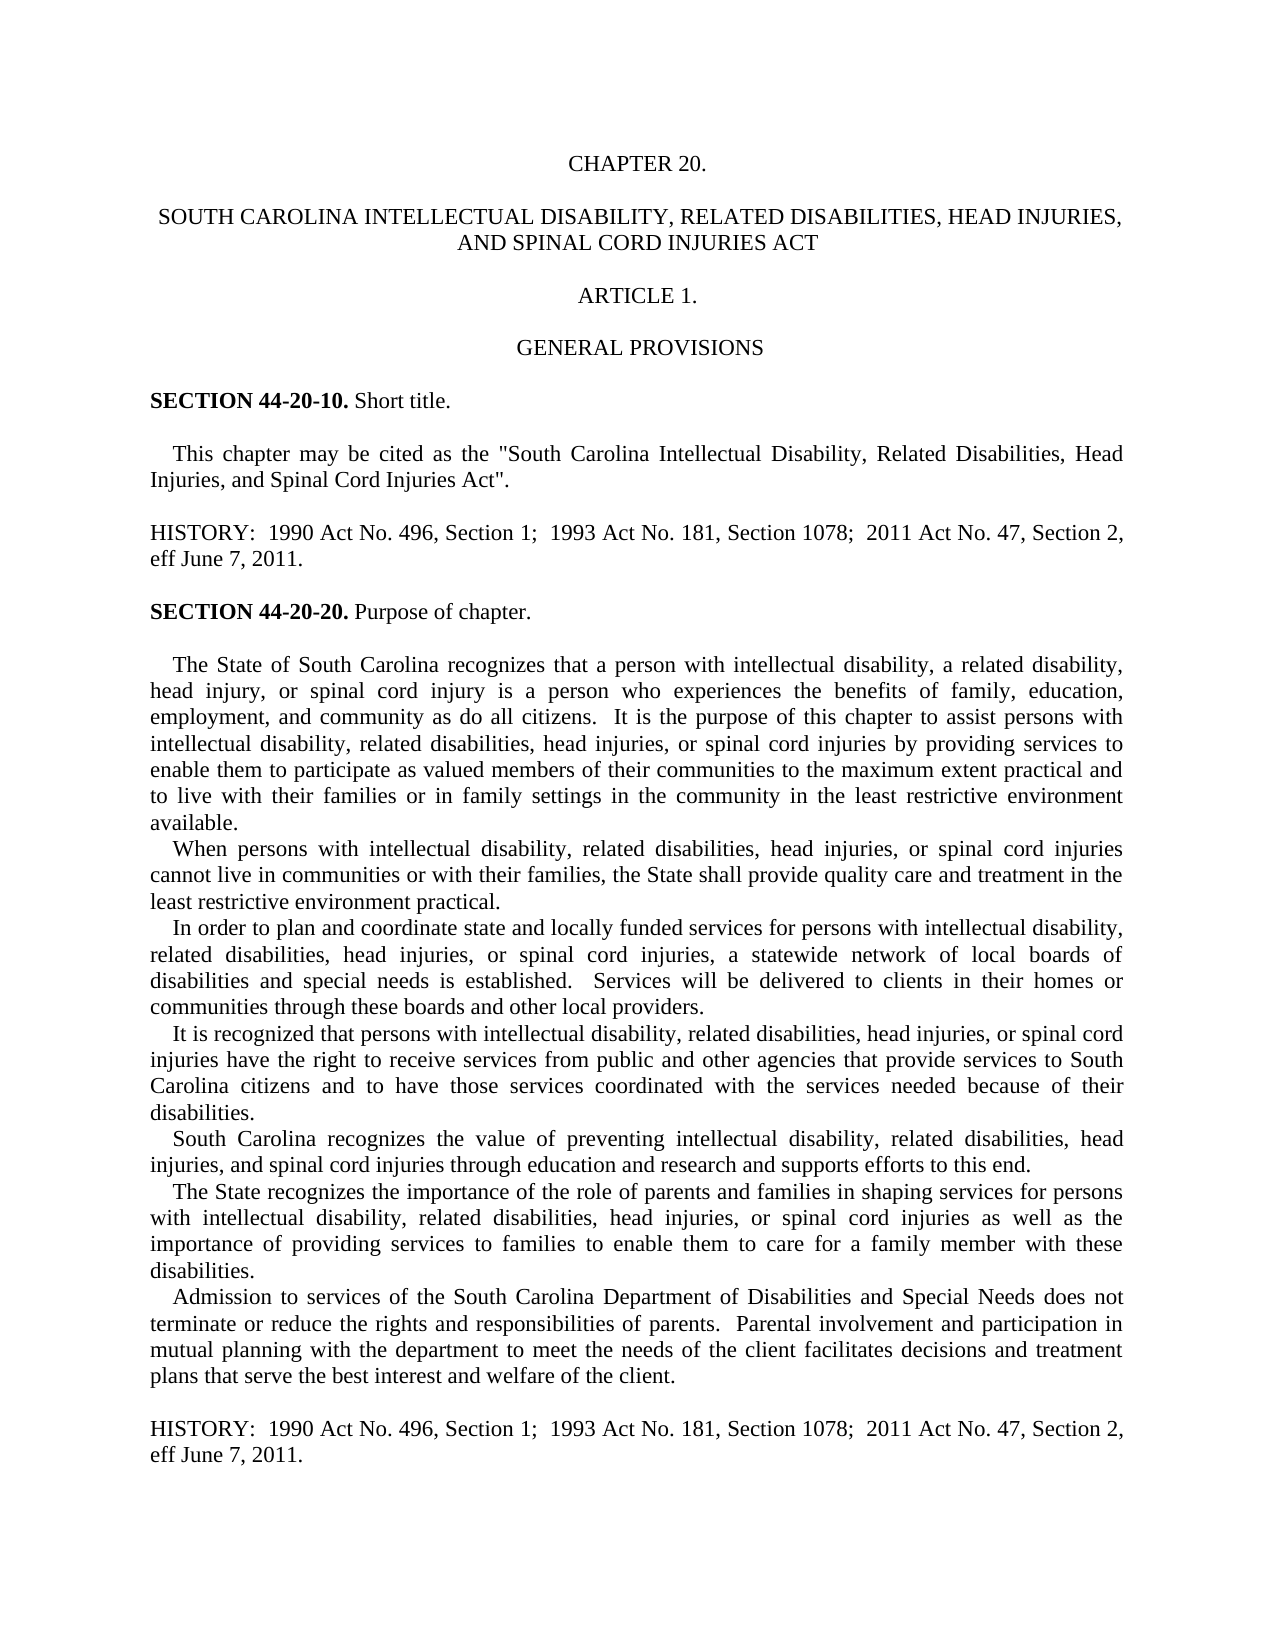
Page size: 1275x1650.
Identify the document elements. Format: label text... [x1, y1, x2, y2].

text The State of South Carolina recognizes that a person with intellectual disability, a related disability, head injury, or spinal cord injury is a person who experiences the benefits of family, education, employment, and community as do all citizens. It is the purpose of this chapter to assist persons with intellectual disability, related disabilities, head injuries, or spinal cord injuries by providing services to enable them to participate as valued members of their communities to the maximum extent practical and to live with their families or in family settings in the community in the least restrictive environment available. [150, 651, 1125, 835]
text Admission to services of the South Carolina Department of Disabilities and Special Needs does not terminate or reduce the rights and responsibilities of parents. Parental involvement and participation in mutual planning with the department to meet the needs of the client facilitates decisions and treatment plans that serve the best interest and welfare of the client. [150, 1283, 1125, 1389]
text SOUTH CAROLINA INTELLECTUAL DISABILITY, RELATED DISABILITIES, HEAD INJURIES, AND SPINAL CORD INJURIES ACT [150, 203, 1125, 255]
text SECTION 44-20-20. Purpose of chapter. [150, 598, 1125, 624]
text HISTORY: 1990 Act No. 496, Section 1; 1993 Act No. 181, Section 1078; 2011 Act No. 47, Section 2, eff June 7, 2011. [150, 1415, 1125, 1468]
text The State recognizes the importance of the role of parents and families in shaping services for persons with intellectual disability, related disabilities, head injuries, or spinal cord injuries as well as the importance of providing services to families to enable them to care for a family member with these disabilities. [150, 1178, 1125, 1283]
text HISTORY: 1990 Act No. 496, Section 1; 1993 Act No. 181, Section 1078; 2011 Act No. 47, Section 2, eff June 7, 2011. [150, 519, 1125, 572]
text It is recognized that persons with intellectual disability, related disabilities, head injuries, or spinal cord injuries have the right to receive services from public and other agencies that provide services to South Carolina citizens and to have those services coordinated with the services needed because of their disabilities. [150, 1020, 1125, 1125]
text This chapter may be cited as the "South Carolina Intellectual Disability, Related Disabilities, Head Injuries, and Spinal Cord Injuries Act". [150, 440, 1125, 493]
text When persons with intellectual disability, related disabilities, head injuries, or spinal cord injuries cannot live in communities or with their families, the State shall provide quality care and treatment in the least restrictive environment practical. [150, 835, 1125, 914]
text South Carolina recognizes the value of preventing intellectual disability, related disabilities, head injuries, and spinal cord injuries through education and research and supports efforts to this end. [150, 1125, 1125, 1178]
text GENERAL PROVISIONS [150, 334, 1125, 361]
text SECTION 44-20-10. Short title. [150, 387, 1125, 413]
text In order to plan and coordinate state and locally funded services for persons with intellectual disability, related disabilities, head injuries, or spinal cord injuries, a statewide network of local boards of disabilities and special needs is established. Services will be delivered to clients in their homes or communities through these boards and other local providers. [150, 914, 1125, 1020]
text CHAPTER 20. [150, 150, 1125, 176]
text ARTICLE 1. [150, 282, 1125, 308]
